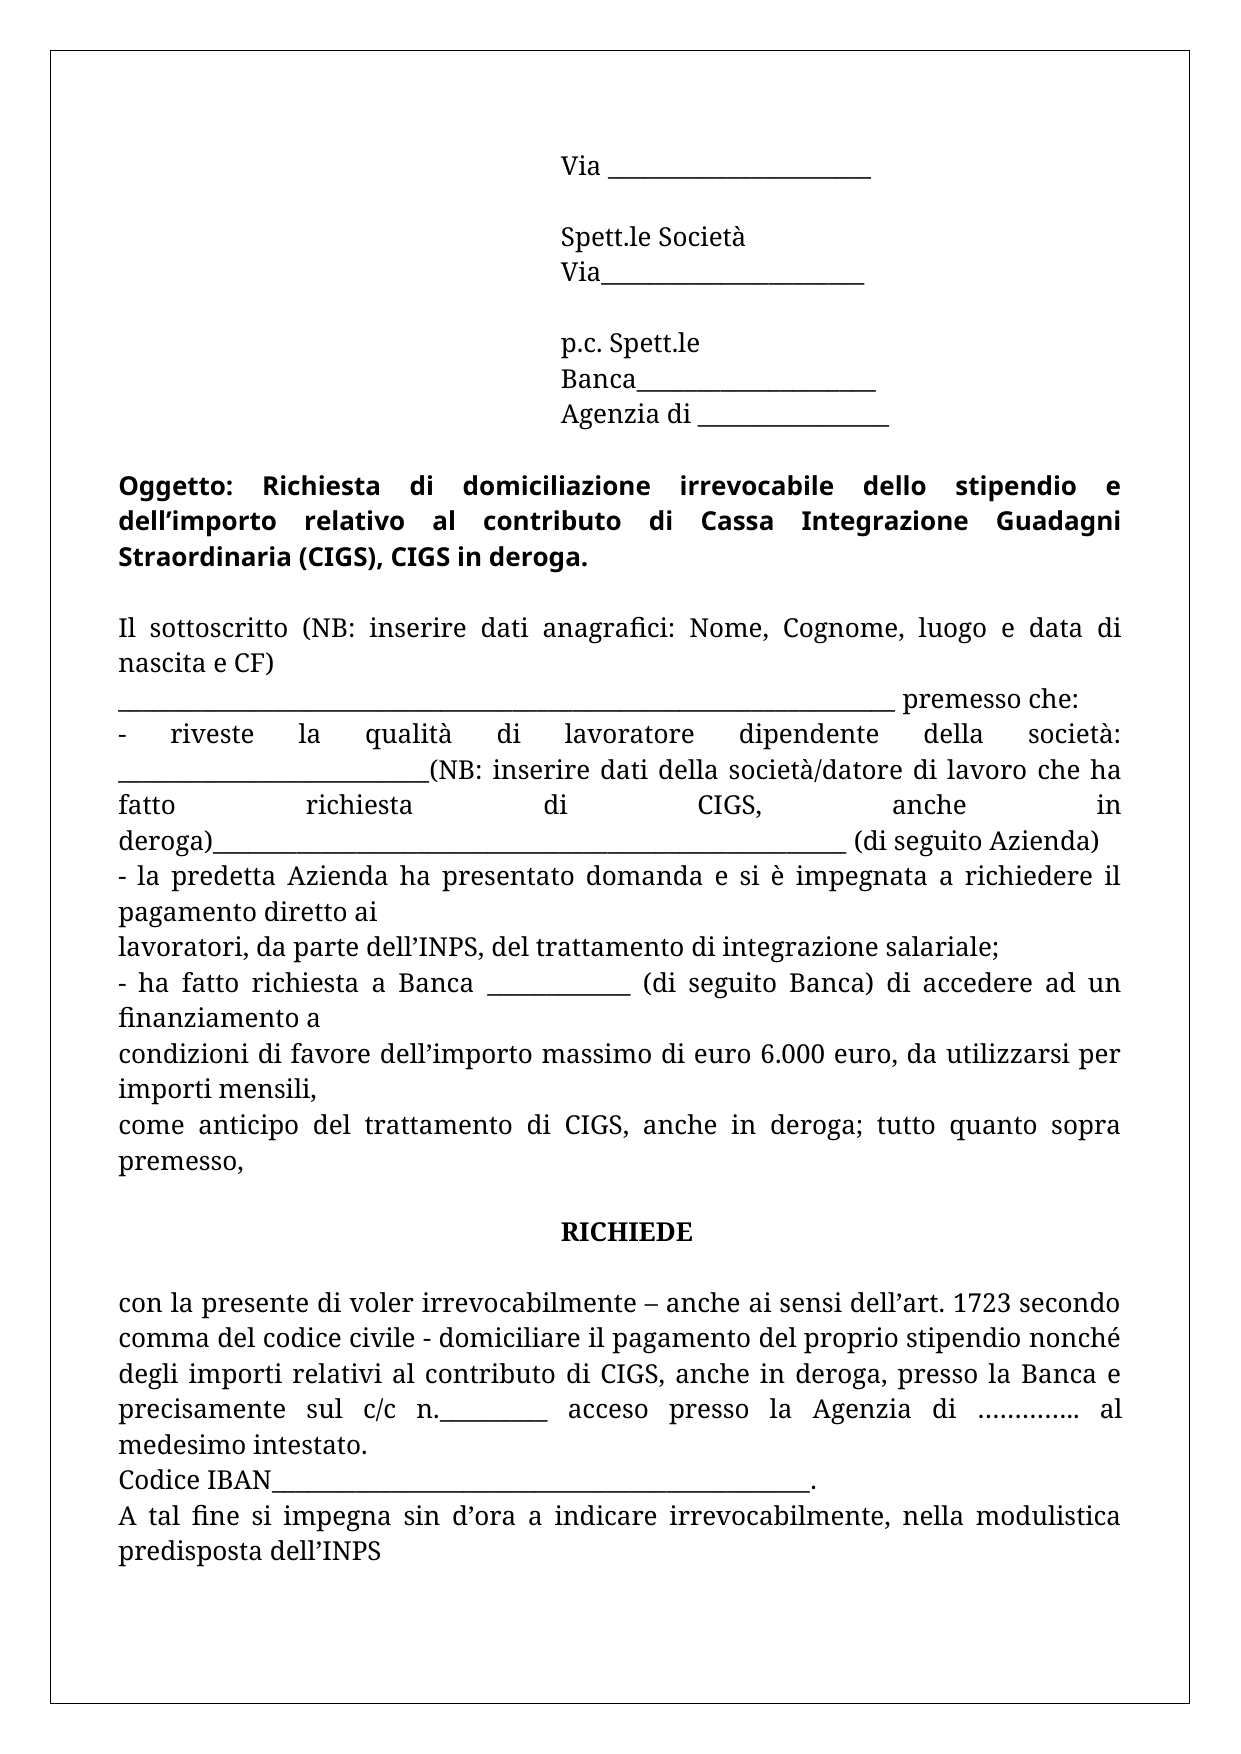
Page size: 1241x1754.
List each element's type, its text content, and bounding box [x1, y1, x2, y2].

text con la presente di voler irrevocabilmente – anche ai sensi dell’art. 1723 secondo comma del codice civile - domiciliare il pagamento del proprio stipendio nonché degli importi relativi al contributo di CIGS, anche in deroga, presso la Banca e precisamente sul c/c n._________ acceso presso la Agenzia di ………….. al medesimo intestato. [118, 1284, 1122, 1462]
text condizioni di favore dell’importo massimo di euro 6.000 euro, da utilizzarsi per importi mensili, [118, 1036, 1122, 1107]
text A tal fine si impegna sin d’ora a indicare irrevocabilmente, nella modulistica predisposta dell’INPS [118, 1497, 1122, 1568]
text _________________________________________________________________ premesso che: [118, 680, 1122, 716]
text Spett.le Società [561, 218, 1122, 254]
text RICHIEDE [487, 1213, 1122, 1249]
text p.c. Spett.le [561, 325, 1122, 361]
text Via ______________________ [561, 147, 1122, 183]
text Agenzia di ________________ [561, 396, 1122, 432]
text Il sottoscritto (NB: inserire dati anagrafici: Nome, Cognome, luogo e data di nascita e CF) [118, 609, 1122, 680]
text Banca____________________ [561, 361, 1122, 396]
text Codice IBAN_____________________________________________. [118, 1462, 1122, 1497]
text come anticipo del trattamento di CIGS, anche in deroga; tutto quanto sopra premesso, [118, 1107, 1122, 1178]
text - ha fatto richiesta a Banca ____________ (di seguito Banca) di accedere ad un finanziamento a [118, 964, 1122, 1036]
text lavoratori, da parte dell’INPS, del trattamento di integrazione salariale; [118, 929, 1122, 964]
text - riveste la qualità di lavoratore dipendente della società: __________________________(NB: inserire dati della società/datore di lavoro che ha fatto richiesta di CIGS, anche in deroga)_____________________________________________________ (di seguito Azienda) [118, 716, 1122, 858]
text Via______________________ [561, 254, 1122, 289]
text Oggetto: Richiesta di domiciliazione irrevocabile dello stipendio e dell’importo relativo al contributo di Cassa Integrazione Guadagni Straordinaria (CIGS), CIGS in deroga. [118, 467, 1122, 574]
text - la predetta Azienda ha presentato domanda e si è impegnata a richiedere il pagamento diretto ai [118, 858, 1122, 929]
